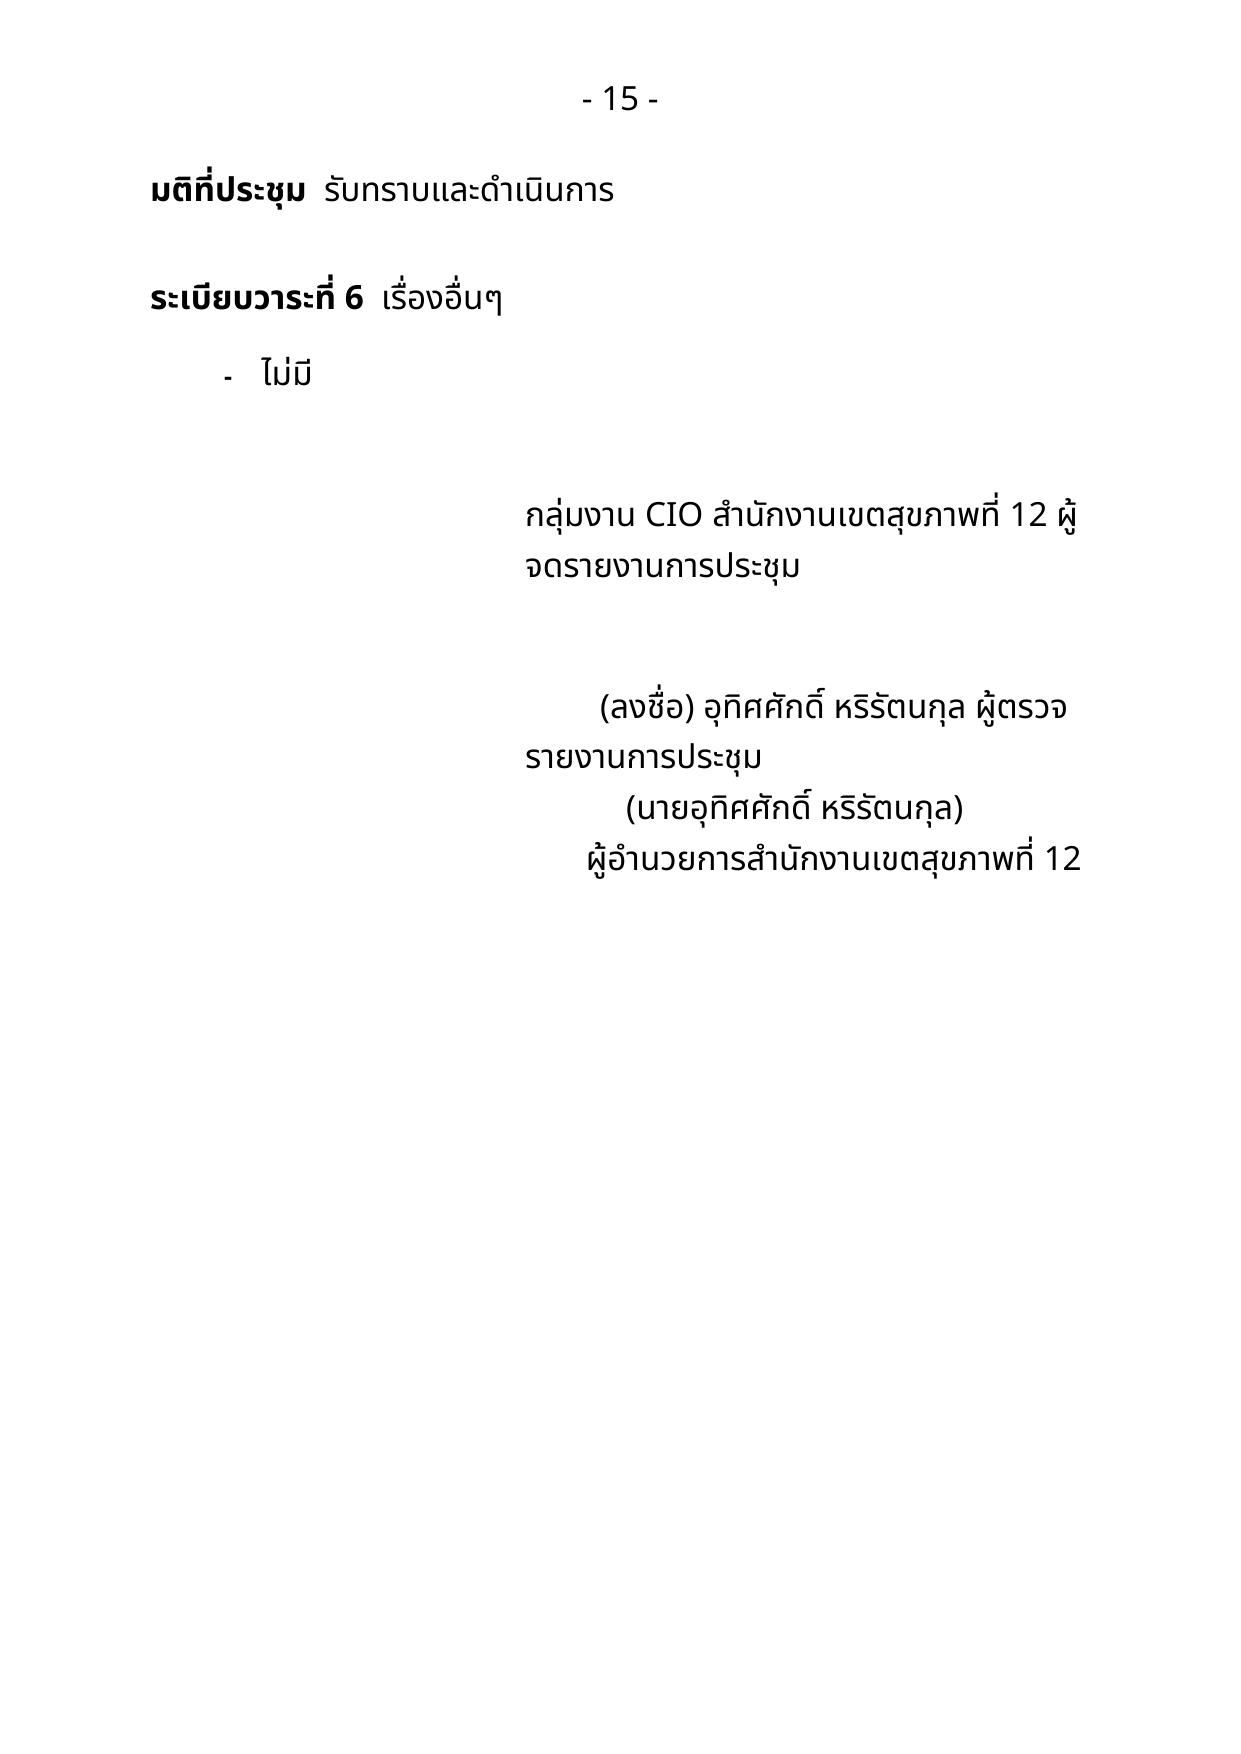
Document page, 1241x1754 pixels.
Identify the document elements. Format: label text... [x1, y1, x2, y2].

text มติที่ประชุม รับทราบและดำเนินการ [150, 166, 1090, 216]
text (นายอุทิศศักดิ์ หริรัตนกุล) [525, 784, 1090, 834]
list ไม่มี [224, 350, 1090, 400]
text ระเบียบวาระที่ 6 เรื่องอื่นๆ [150, 274, 1090, 325]
text ผู้อำนวยการสำนักงานเขตสุขภาพที่ 12 [150, 834, 1090, 885]
text กลุ่มงาน CIO สำนักงานเขตสุขภาพที่ 12 ผู้จดรายงานการประชุม [525, 491, 1110, 592]
text (ลงชื่อ) อุทิศศักดิ์ หริรัตนกุล ผู้ตรวจรายงานการประชุม [525, 683, 1090, 784]
